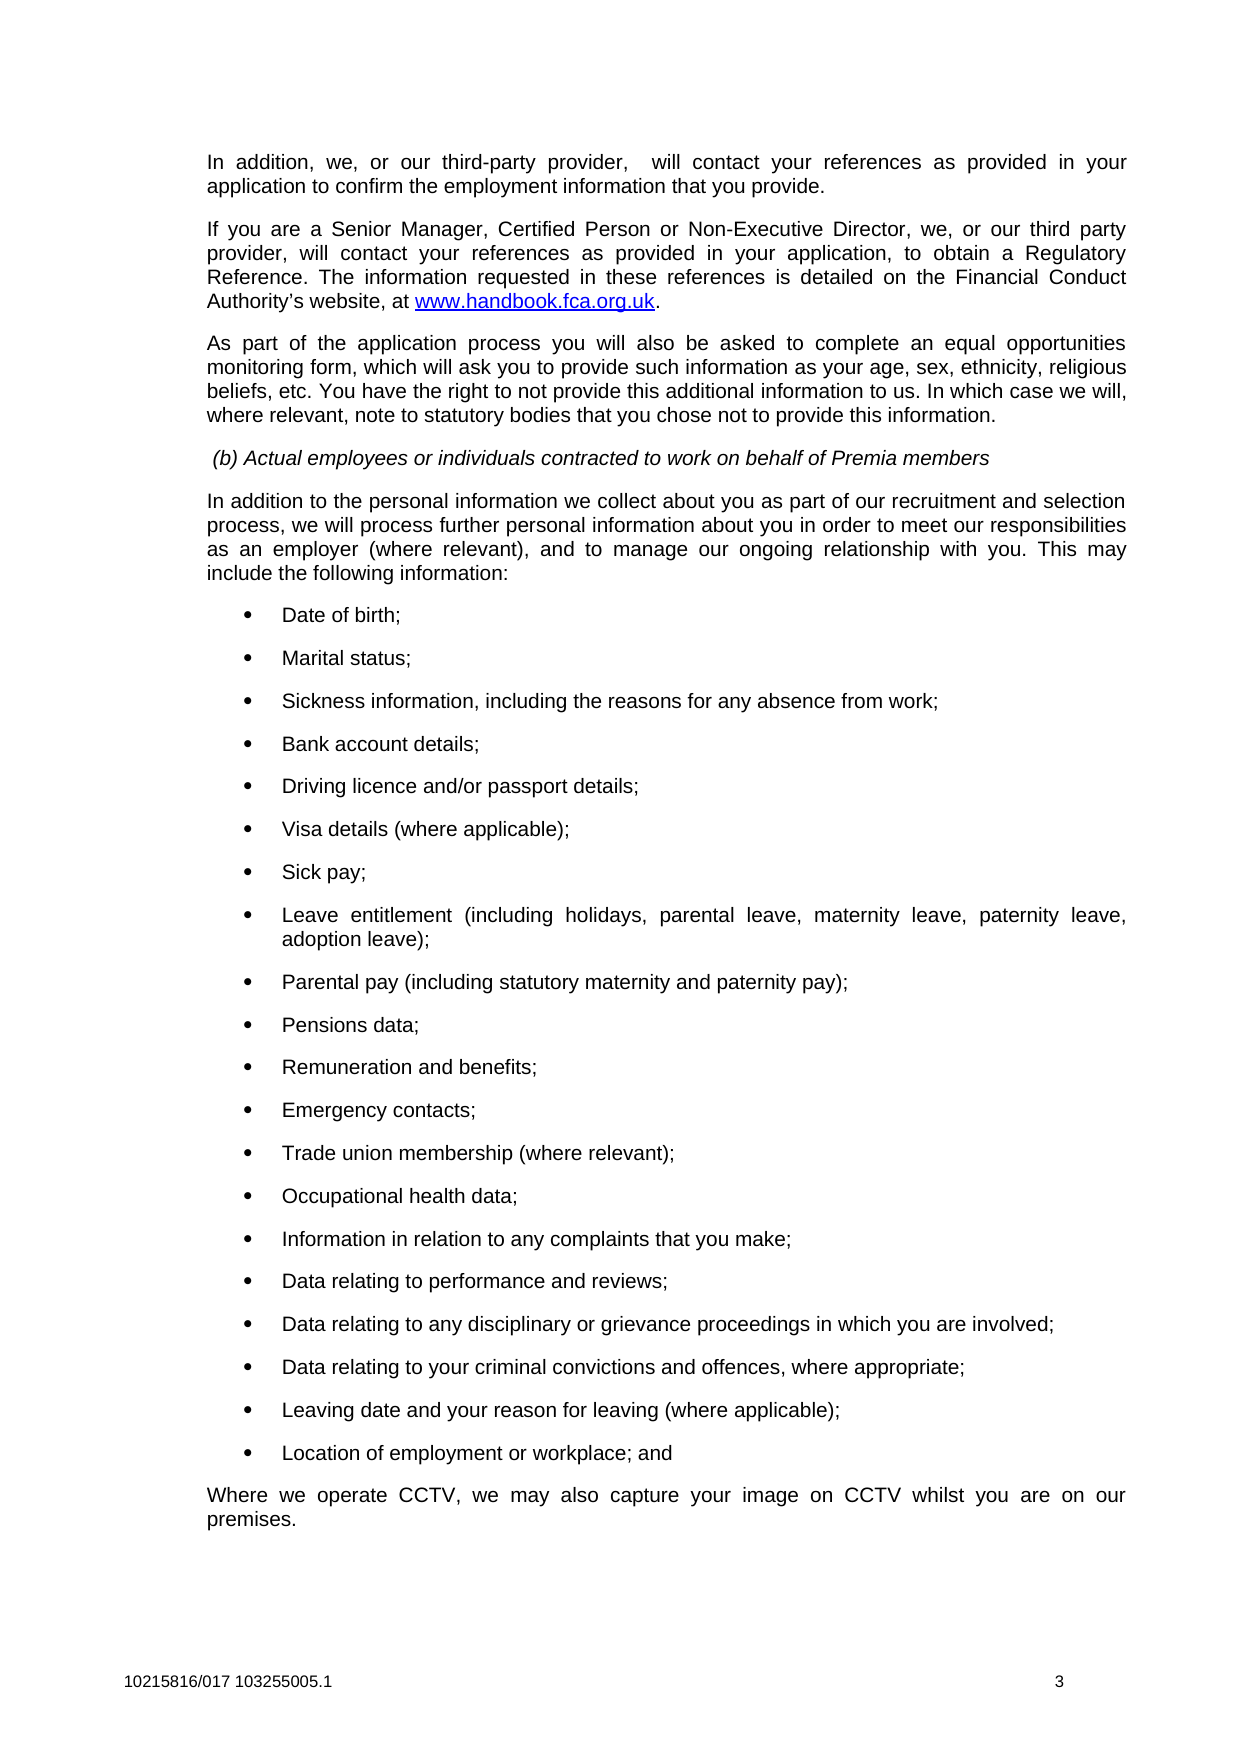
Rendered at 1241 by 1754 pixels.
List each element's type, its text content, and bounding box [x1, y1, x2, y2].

subtitle Pensions data; [244, 1012, 1128, 1036]
subtitle Parental pay (including statutory maternity and paternity pay); [244, 969, 1128, 994]
subtitle Bank account details; [244, 732, 1128, 756]
subtitle If you are a Senior Manager, Certified Person or Non-Executive Director, we, or our third party provider, will contact your references as provided in your application, to obtain a Regulatory Reference. The information requested in these references is detailed on the Financial Conduct Authority’s website, at www.handbook.fca.org.uk. [207, 217, 1128, 312]
subtitle Marital status; [244, 646, 1128, 670]
subtitle Data relating to any disciplinary or grievance proceedings in which you are involved; [244, 1312, 1128, 1336]
subtitle Leaving date and your reason for leaving (where applicable); [244, 1398, 1128, 1422]
subtitle Where we operate CCTV, we may also capture your image on CCTV whilst you are on our premises. [207, 1483, 1128, 1531]
subtitle Location of employment or workplace; and [244, 1441, 1128, 1464]
subtitle As part of the application process you will also be asked to complete an equal opportunities monitoring form, which will ask you to provide such information as your age, sex, ethnicity, religious beliefs, etc. You have the right to not provide this additional information to us. In which case we will, where relevant, note to statutory bodies that you chose not to provide this information. [207, 331, 1128, 427]
subtitle Data relating to your criminal convictions and offences, where appropriate; [244, 1355, 1128, 1379]
subtitle (b) Actual employees or individuals contracted to work on behalf of Premia members [207, 446, 1128, 470]
subtitle Sick pay; [244, 860, 1128, 884]
subtitle Sickness information, including the reasons for any absence from work; [244, 689, 1128, 713]
subtitle In addition, we, or our third-party provider, will contact your references as provided in your application to confirm the employment information that you provide. [207, 150, 1128, 198]
subtitle Emergency contacts; [244, 1098, 1128, 1122]
subtitle Occupational health data; [244, 1184, 1128, 1208]
subtitle Date of birth; [244, 603, 1128, 627]
subtitle Trade union membership (where relevant); [244, 1141, 1128, 1165]
subtitle In addition to the personal information we collect about you as part of our recruitment and selection process, we will process further personal information about you in order to meet our responsibilities as an employer (where relevant), and to manage our ongoing relationship with you. This may include the following information: [207, 488, 1128, 584]
subtitle Data relating to performance and reviews; [244, 1269, 1128, 1293]
subtitle Information in relation to any complaints that you make; [244, 1226, 1128, 1251]
subtitle Leave entitlement (including holidays, parental leave, maternity leave, paternity leave, adoption leave); [244, 903, 1128, 951]
subtitle Visa details (where applicable); [244, 817, 1128, 841]
subtitle Remuneration and benefits; [244, 1055, 1128, 1079]
subtitle Driving licence and/or passport details; [244, 774, 1128, 798]
